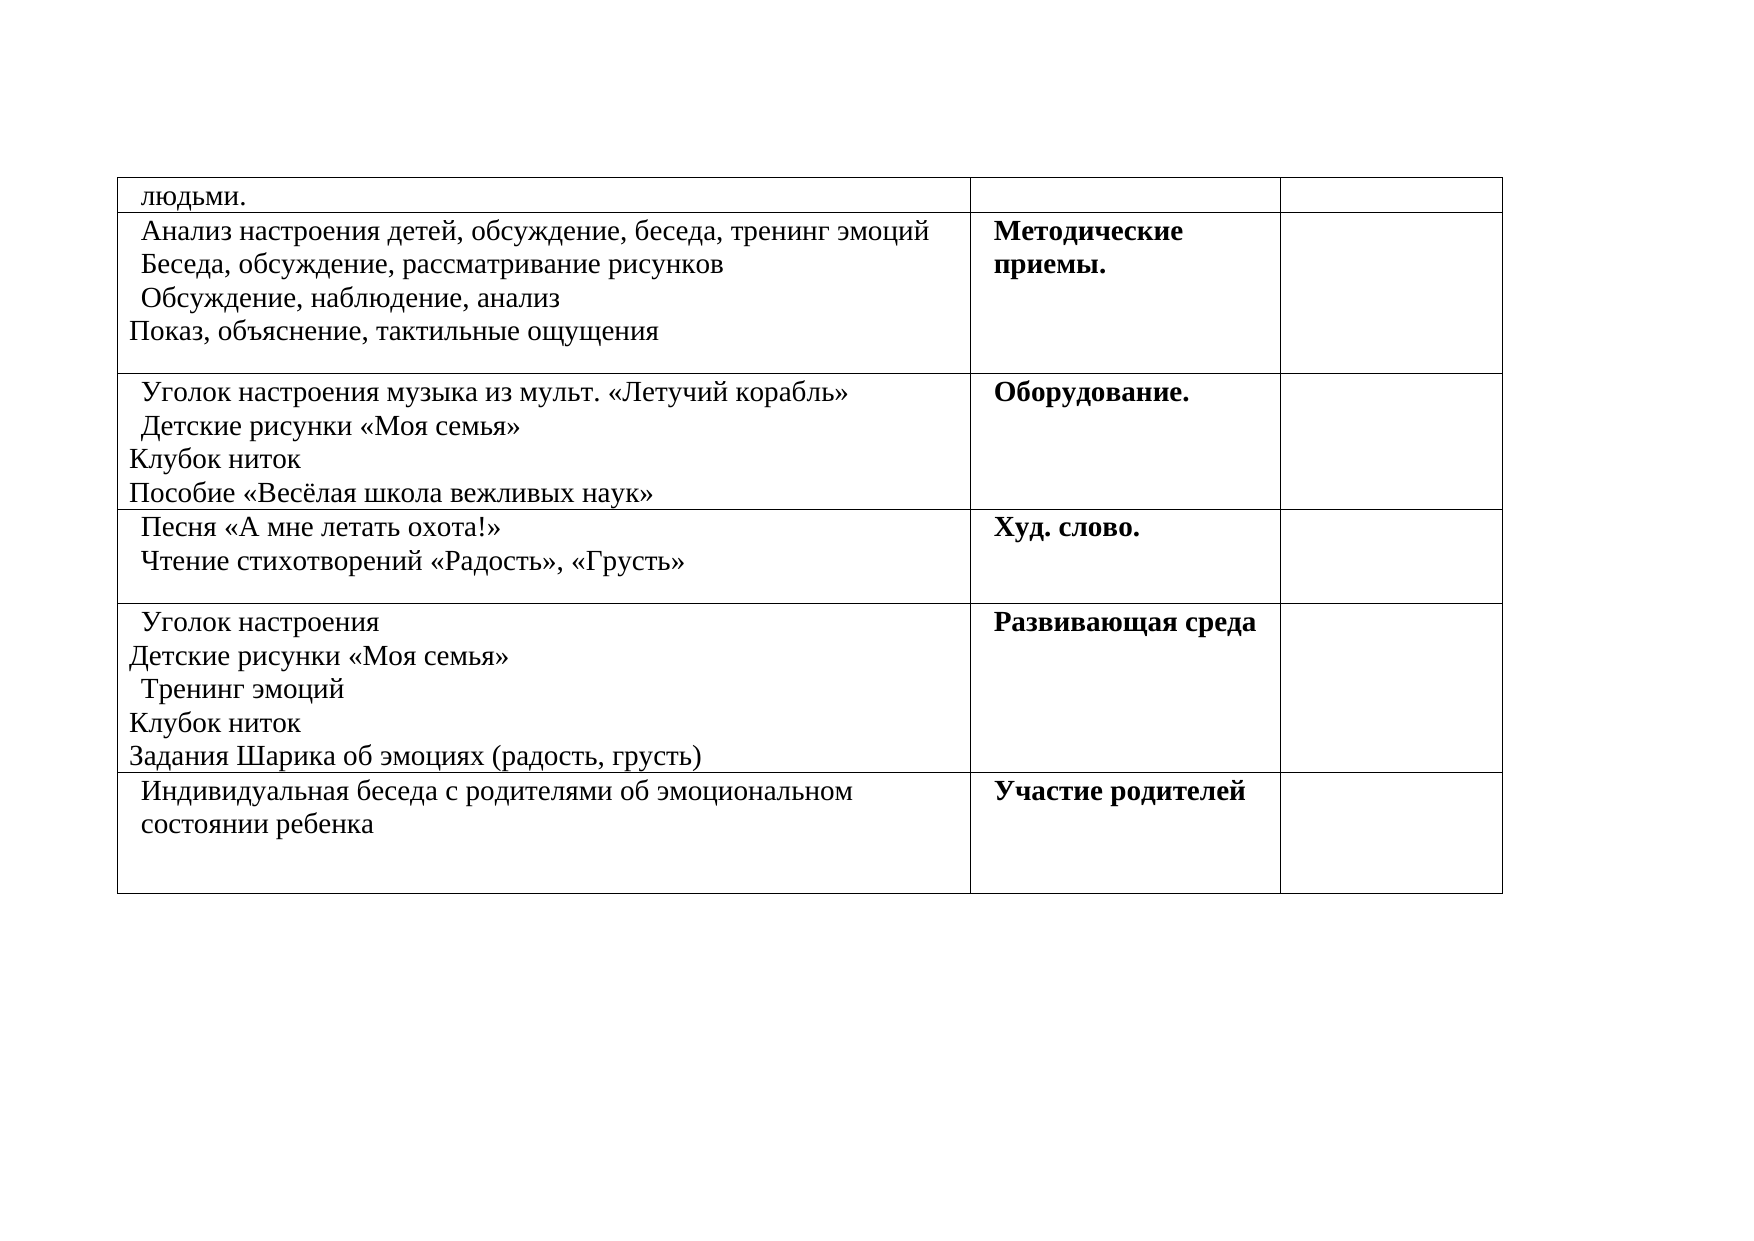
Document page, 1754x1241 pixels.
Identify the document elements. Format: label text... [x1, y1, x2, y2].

table_cell Оборудование. [971, 374, 1280, 508]
table_cell Уголок настроения музыка из мульт. «Летучий корабль» Детские рисунки «Моя семья» Клубок ниток Пособие «Весёлая школа вежливых наук» [118, 374, 970, 508]
table_cell [1281, 374, 1502, 508]
table_cell [1281, 604, 1502, 772]
table_cell Индивидуальная беседа с родителями об эмоциональном состоянии ребенка [118, 773, 970, 893]
table_cell Песня «А мне летать охота!» Чтение стихотворений «Радость», «Грусть» [118, 510, 970, 603]
table_cell Анализ настроения детей, обсуждение, беседа, тренинг эмоций Беседа, обсуждение, рассматривание рисунков Обсуждение, наблюдение, анализ Показ, объяснение, тактильные ощущения [118, 213, 970, 373]
table_cell [1281, 213, 1502, 373]
table_cell Развивающая среда [971, 604, 1280, 772]
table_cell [971, 178, 1280, 212]
table_cell [1281, 510, 1502, 603]
table_cell [1281, 178, 1502, 212]
table_cell Уголок настроения Детские рисунки «Моя семья» Тренинг эмоций Клубок ниток Задания Шарика об эмоциях (радость, грусть) [118, 604, 970, 772]
table_cell Худ. слово. [971, 510, 1280, 603]
table_cell Участие родителей [971, 773, 1280, 893]
table_cell [1281, 773, 1502, 893]
table_cell Методические приемы. [971, 213, 1280, 373]
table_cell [118, 178, 970, 212]
